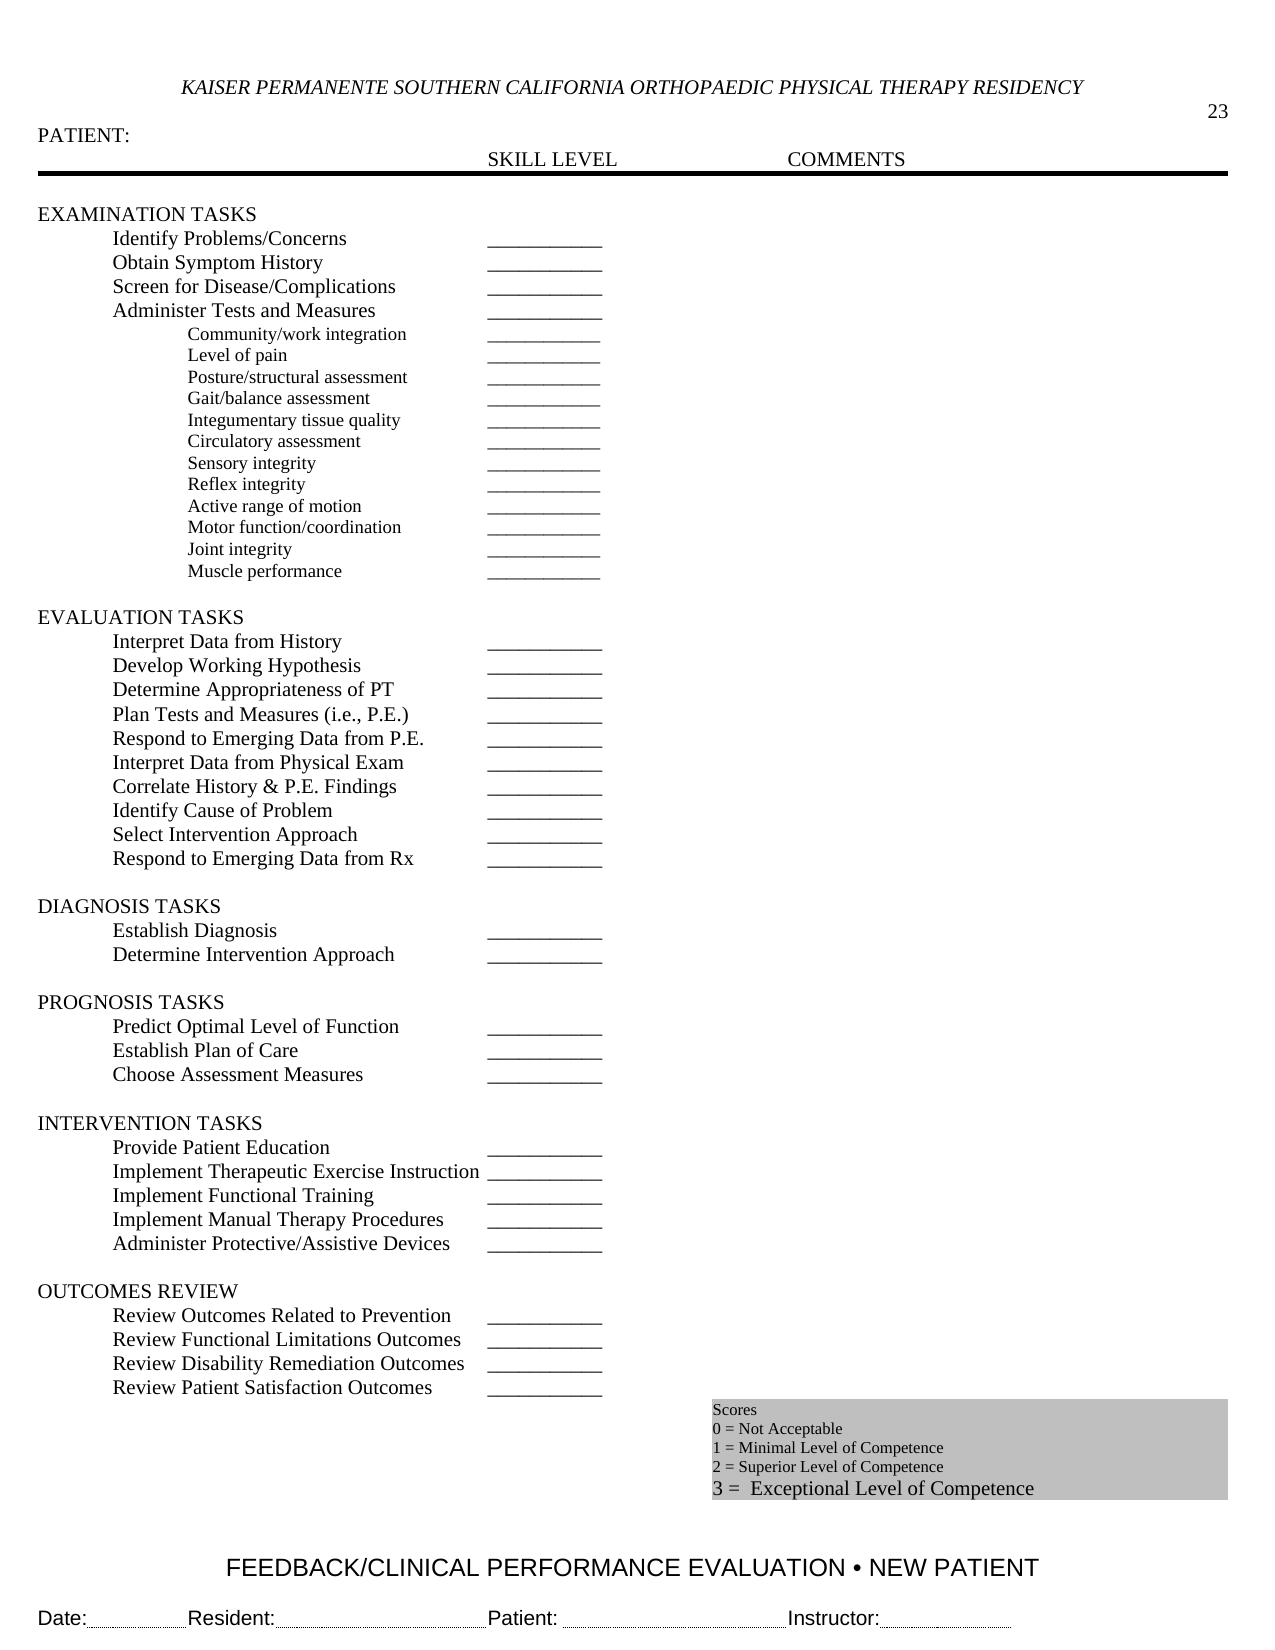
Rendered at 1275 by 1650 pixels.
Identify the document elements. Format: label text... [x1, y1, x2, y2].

text Sensory integrity ____________ [37, 452, 1228, 473]
text Circulatory assessment ____________ [37, 430, 1228, 452]
text Review Functional Limitations Outcomes ___________ [37, 1327, 1228, 1351]
text Interpret Data from History ___________ [37, 629, 1228, 653]
text Administer Protective/Assistive Devices ___________ [37, 1231, 1228, 1255]
text Correlate History & P.E. Findings ___________ [37, 774, 1228, 798]
text Provide Patient Education ___________ [37, 1134, 1228, 1159]
text 3 = Exceptional Level of Competence [712, 1476, 1228, 1500]
text Active range of motion ____________ [37, 495, 1228, 516]
text Identify Cause of Problem ___________ [37, 798, 1228, 822]
text 0 = Not Acceptable [712, 1418, 1228, 1438]
text OUTCOMES REVIEW [37, 1279, 1228, 1303]
text Scores [712, 1399, 1228, 1418]
subtitle FEEDBACK/CLINICAL PERFORMANCE EVALUATION • NEW PATIENT [37, 1553, 1228, 1582]
text Motor function/coordination ____________ [37, 516, 1228, 538]
text PATIENT: [37, 123, 1228, 147]
text INTERVENTION TASKS [37, 1111, 1228, 1134]
text Select Intervention Approach ___________ [37, 822, 1228, 846]
text Identify Problems/Concerns ___________ [37, 226, 1228, 250]
text Interpret Data from Physical Exam ___________ [37, 749, 1228, 774]
text Determine Appropriateness of PT ___________ [37, 677, 1228, 701]
text Establish Plan of Care ___________ [37, 1038, 1228, 1062]
text Implement Functional Training ___________ [37, 1183, 1228, 1207]
text PROGNOSIS TASKS [37, 990, 1228, 1014]
text Determine Intervention Approach ___________ [37, 942, 1228, 966]
text Review Outcomes Related to Prevention ___________ [37, 1303, 1228, 1327]
text Screen for Disease/Complications ___________ [37, 274, 1228, 298]
text Level of pain ____________ [37, 344, 1228, 366]
text Joint integrity ____________ [37, 538, 1228, 559]
text Choose Assessment Measures ___________ [37, 1062, 1228, 1086]
text Administer Tests and Measures ___________ [37, 298, 1228, 322]
text EVALUATION TASKS [37, 605, 1228, 629]
text 1 = Minimal Level of Competence [712, 1438, 1228, 1457]
text Obtain Symptom History ___________ [37, 250, 1228, 274]
text Muscle performance ____________ [37, 559, 1228, 581]
text EXAMINATION TASKS [37, 202, 1228, 226]
text Reflex integrity ____________ [37, 473, 1228, 495]
text Gait/balance assessment ____________ [37, 387, 1228, 409]
text Plan Tests and Measures (i.e., P.E.) ___________ [37, 701, 1228, 726]
text Develop Working Hypothesis ___________ [37, 653, 1228, 677]
text SKILL LEVEL COMMENTS [37, 147, 1228, 171]
text Review Disability Remediation Outcomes ___________ [37, 1351, 1228, 1375]
text Date: Resident: Patient: Instructor: [37, 1606, 1228, 1629]
text Predict Optimal Level of Function ___________ [37, 1014, 1228, 1038]
text DIAGNOSIS TASKS [37, 894, 1228, 918]
text Respond to Emerging Data from P.E. ___________ [37, 726, 1228, 749]
text Integumentary tissue quality ____________ [37, 409, 1228, 430]
text 2 = Superior Level of Competence [712, 1457, 1228, 1476]
text Community/work integration ____________ [37, 322, 1228, 344]
text Respond to Emerging Data from Rx ___________ [37, 846, 1228, 870]
text Implement Manual Therapy Procedures ___________ [37, 1207, 1228, 1231]
text Review Patient Satisfaction Outcomes ___________ [37, 1375, 1228, 1399]
text Establish Diagnosis ___________ [37, 918, 1228, 942]
text Posture/structural assessment ____________ [37, 366, 1228, 387]
text Implement Therapeutic Exercise Instruction ___________ [37, 1159, 1228, 1183]
